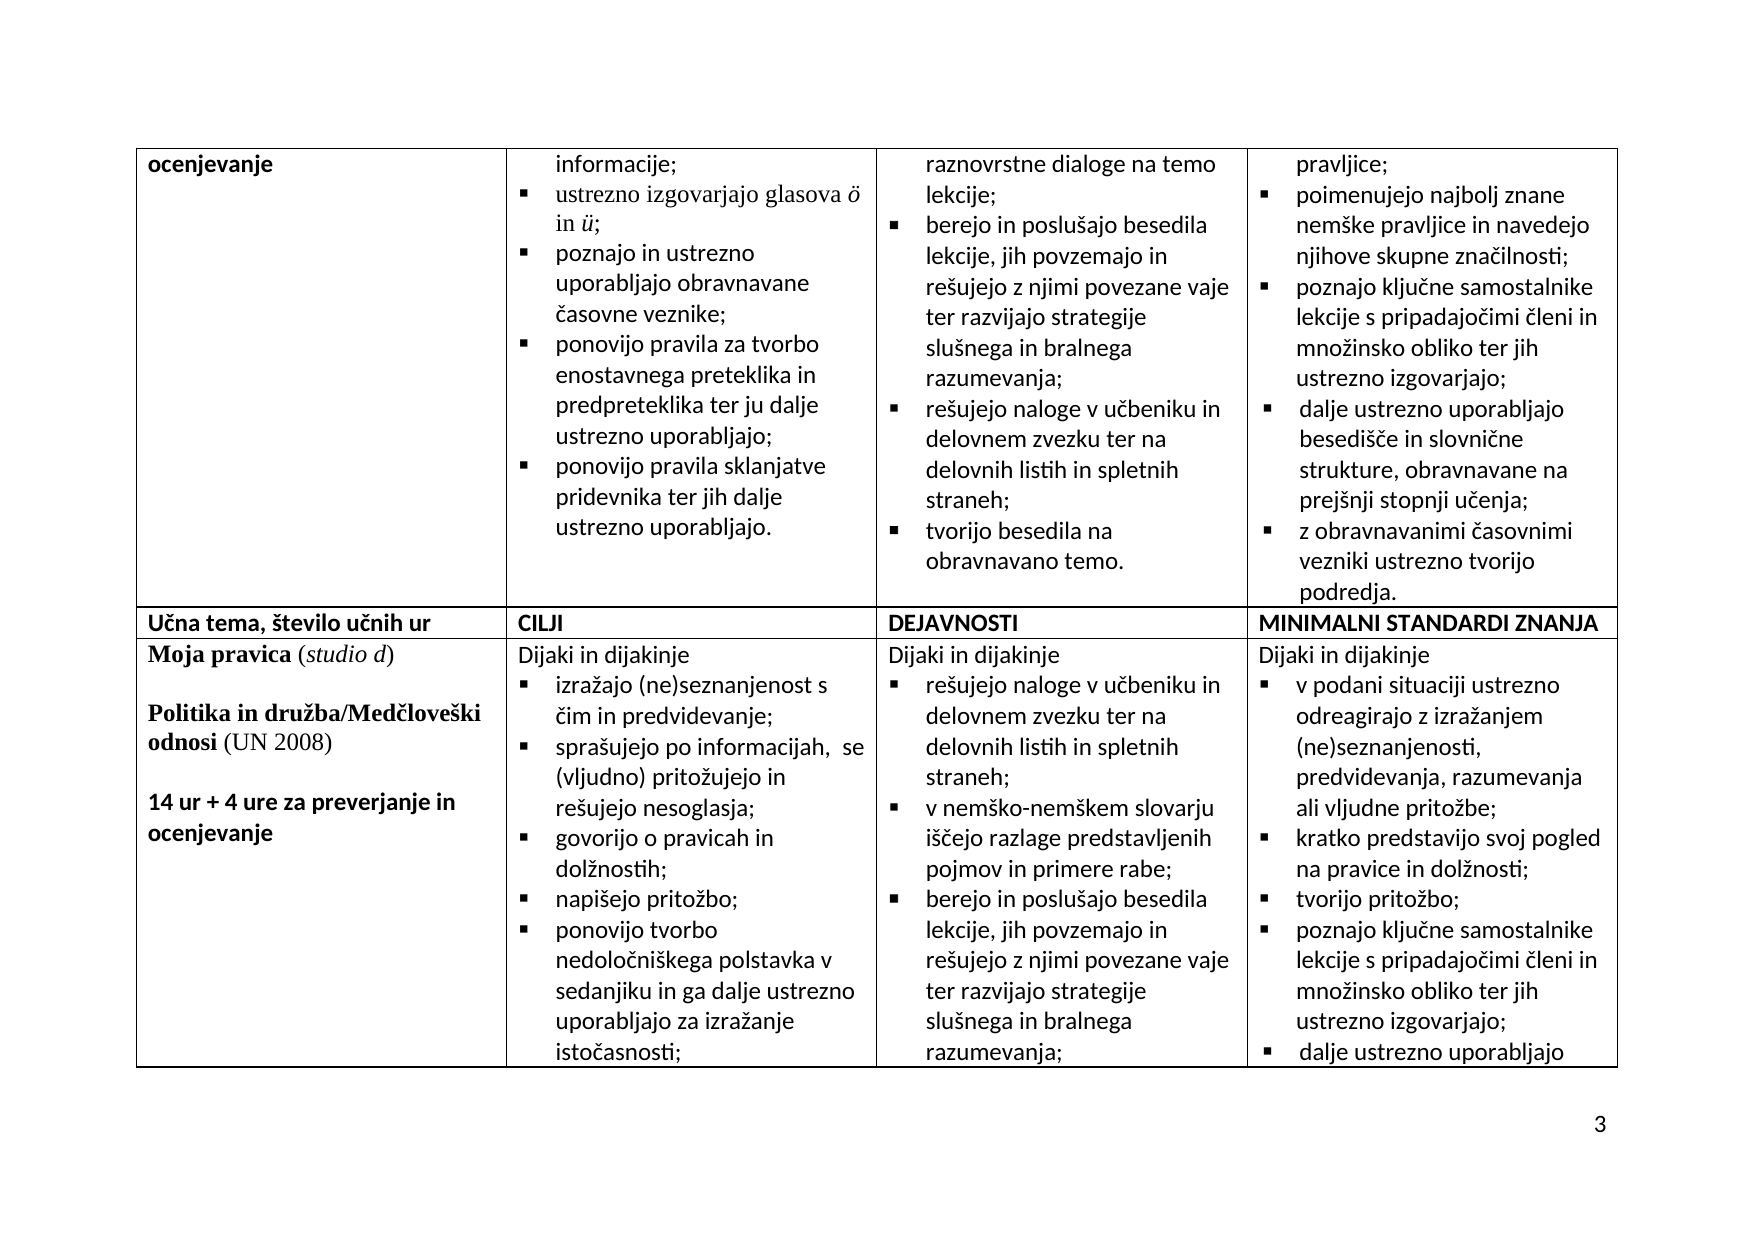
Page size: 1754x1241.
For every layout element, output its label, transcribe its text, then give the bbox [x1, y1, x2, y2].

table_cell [877, 149, 1247, 606]
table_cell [877, 639, 1247, 1066]
table_cell CILJI [507, 608, 876, 638]
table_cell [507, 149, 876, 606]
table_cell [1248, 149, 1617, 606]
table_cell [137, 149, 506, 606]
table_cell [507, 639, 876, 1066]
table_cell Učna tema, število učnih ur [137, 608, 506, 638]
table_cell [137, 639, 506, 1066]
table_cell DEJAVNOSTI [877, 608, 1247, 638]
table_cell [1248, 639, 1617, 1066]
table_cell MINIMALNI STANDARDI ZNANJA [1248, 608, 1617, 638]
